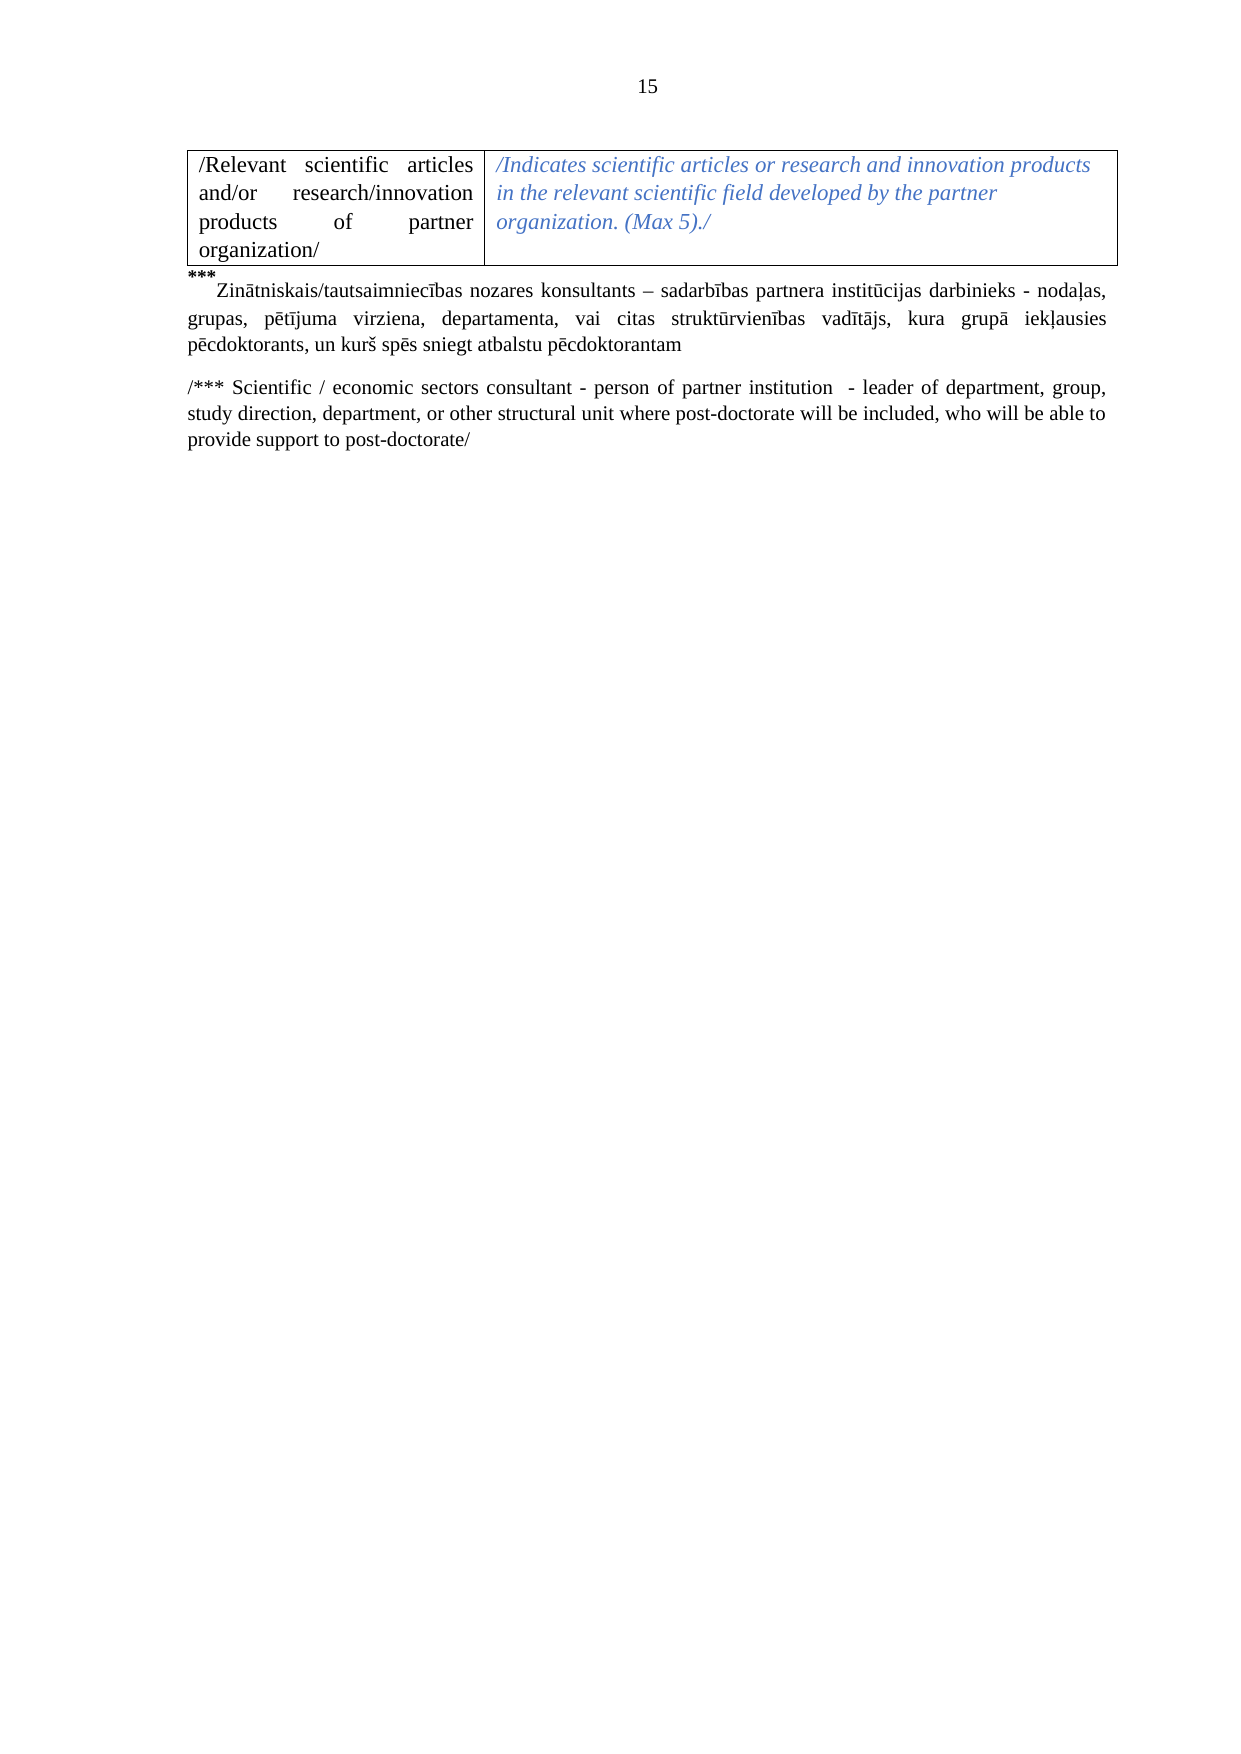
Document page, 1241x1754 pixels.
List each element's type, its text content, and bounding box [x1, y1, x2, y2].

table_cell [188, 151, 484, 265]
text /*** Scientific / economic sectors consultant - person of partner institution - leader of department, group, study direction, department, or other structural unit where post-doctorate will be included, who will be able to provide support to post-doctorate/ [187, 374, 1107, 451]
text ***Zinātniskais/tautsaimniecības nozares konsultants – sadarbības partnera institūcijas darbinieks - nodaļas, grupas, pētījuma virziena, departamenta, vai citas struktūrvienības vadītājs, kura grupā iekļausies pēcdoktorants, un kurš spēs sniegt atbalstu pēcdoktorantam [187, 266, 1107, 356]
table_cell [485, 151, 1117, 265]
